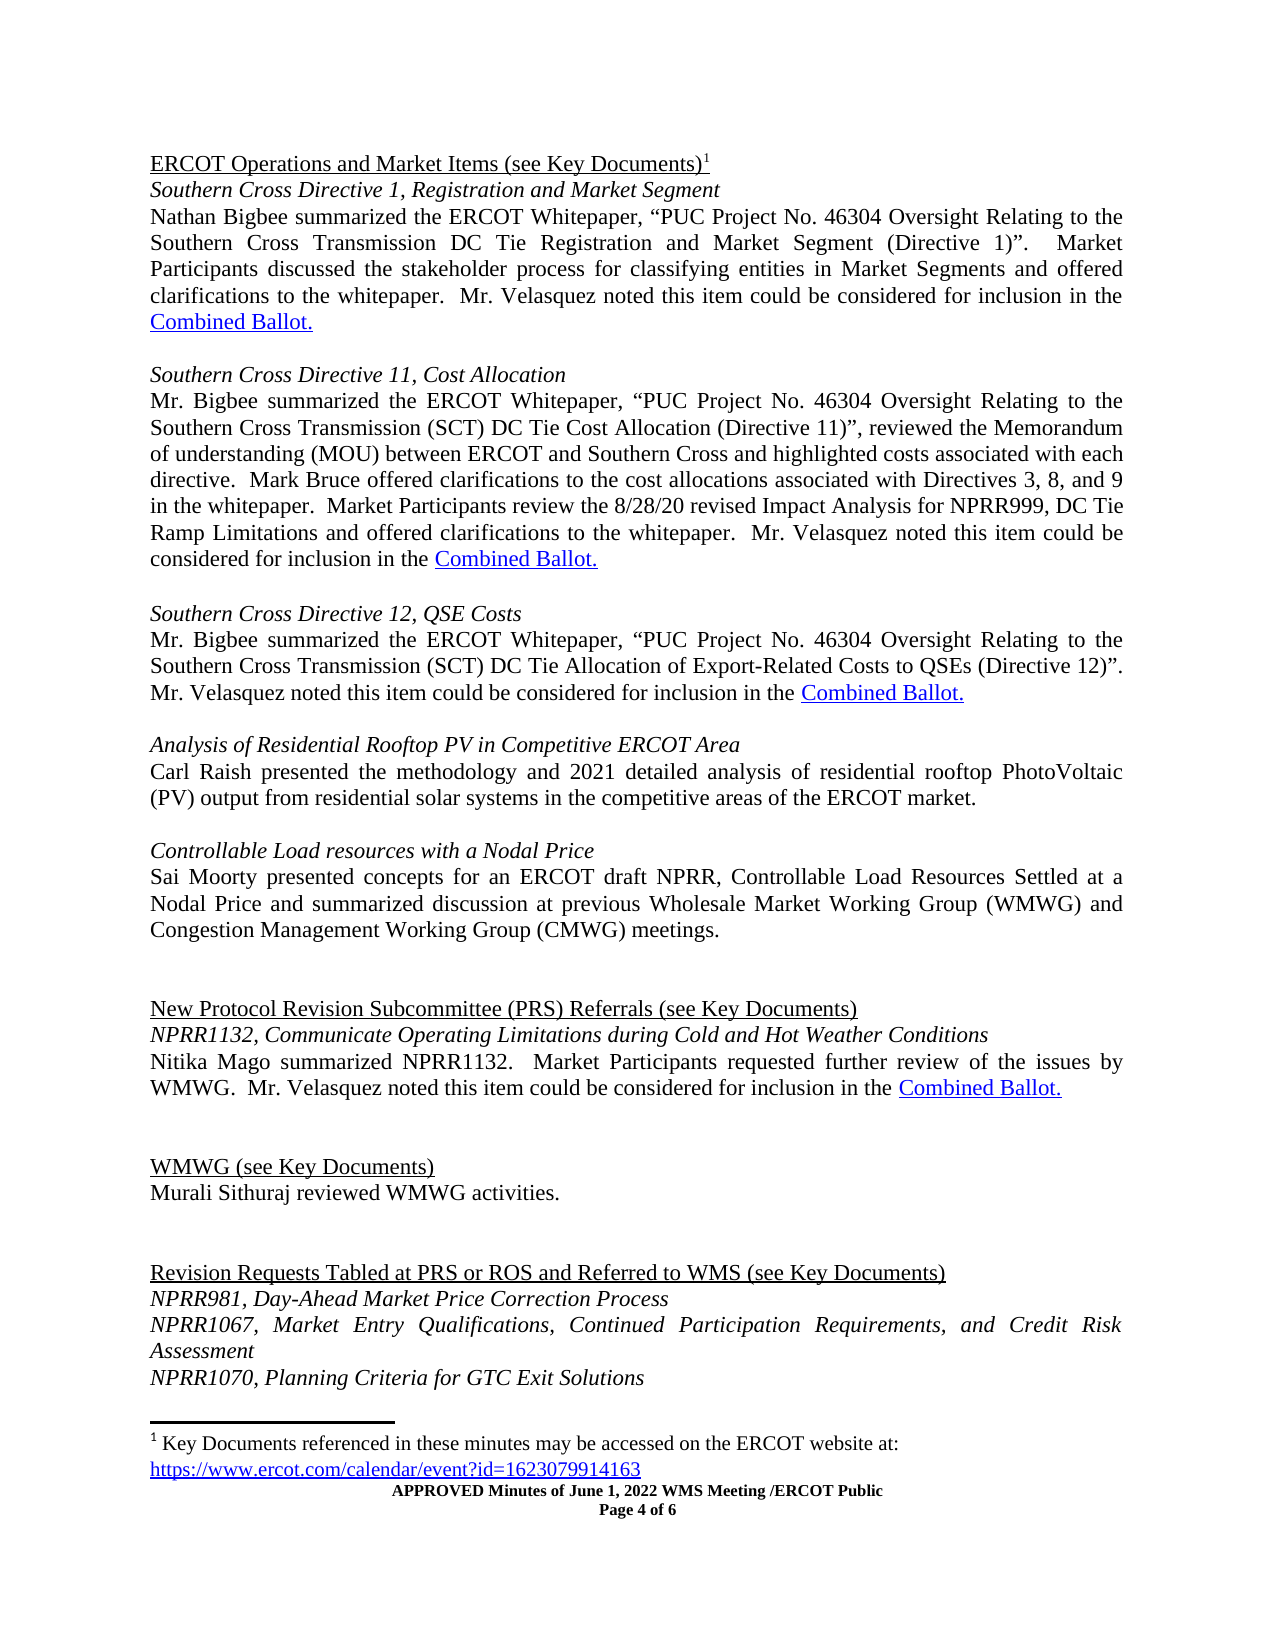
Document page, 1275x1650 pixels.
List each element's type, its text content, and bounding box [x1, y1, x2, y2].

text Southern Cross Directive 1, Registration and Market Segment [150, 176, 1125, 203]
text Controllable Load resources with a Nodal Price [150, 837, 1125, 863]
text Nitika Mago summarized NPRR1132. Market Participants requested further review of the issues by WMWG. Mr. Velasquez noted this item could be considered for inclusion in the Combined Ballot. [150, 1048, 1125, 1100]
text NPRR1132, Communicate Operating Limitations during Cold and Hot Weather Conditions [150, 1021, 1125, 1048]
text Mr. Bigbee summarized the ERCOT Whitepaper, “PUC Project No. 46304 Oversight Relating to the Southern Cross Transmission (SCT) DC Tie Cost Allocation (Directive 11)”, reviewed the Memorandum of understanding (MOU) between ERCOT and Southern Cross and highlighted costs associated with each directive. Mark Bruce offered clarifications to the cost allocations associated with Directives 3, 8, and 9 in the whitepaper. Market Participants review the 8/28/20 revised Impact Analysis for NPRR999, DC Tie Ramp Limitations and offered clarifications to the whitepaper. Mr. Velasquez noted this item could be considered for inclusion in the Combined Ballot. [150, 387, 1125, 572]
text Carl Raish presented the methodology and 2021 detailed analysis of residential rooftop PhotoVoltaic (PV) output from residential solar systems in the competitive areas of the ERCOT market. [150, 758, 1125, 811]
text Southern Cross Directive 11, Cost Allocation [150, 361, 1125, 387]
text NPRR981, Day-Ahead Market Price Correction Process [150, 1285, 1125, 1311]
text Sai Moorty presented concepts for an ERCOT draft NPRR, Controllable Load Resources Settled at a Nodal Price and summarized discussion at previous Wholesale Market Working Group (WMWG) and Congestion Management Working Group (CMWG) meetings. [150, 863, 1125, 942]
text Nathan Bigbee summarized the ERCOT Whitepaper, “PUC Project No. 46304 Oversight Relating to the Southern Cross Transmission DC Tie Registration and Market Segment (Directive 1)”. Market Participants discussed the stakeholder process for classifying entities in Market Segments and offered clarifications to the whitepaper. Mr. Velasquez noted this item could be considered for inclusion in the Combined Ballot. [150, 203, 1125, 334]
text ERCOT Operations and Market Items (see Key Documents) [150, 150, 1125, 176]
text Analysis of Residential Rooftop PV in Competitive ERCOT Area [150, 731, 1125, 758]
text New Protocol Revision Subcommittee (PRS) Referrals (see Key Documents) [150, 995, 1125, 1021]
text NPRR1070, Planning Criteria for GTC Exit Solutions [150, 1364, 1125, 1390]
text WMWG (see Key Documents) [150, 1153, 1125, 1179]
text NPRR1067, Market Entry Qualifications, Continued Participation Requirements, and Credit Risk Assessment [150, 1311, 1125, 1364]
text Mr. Bigbee summarized the ERCOT Whitepaper, “PUC Project No. 46304 Oversight Relating to the Southern Cross Transmission (SCT) DC Tie Allocation of Export-Related Costs to QSEs (Directive 12)”. Mr. Velasquez noted this item could be considered for inclusion in the Combined Ballot. [150, 626, 1125, 705]
text Southern Cross Directive 12, QSE Costs [150, 600, 1125, 626]
text Murali Sithuraj reviewed WMWG activities. [150, 1179, 1125, 1206]
text Revision Requests Tabled at PRS or ROS and Referred to WMS (see Key Documents) [150, 1258, 1125, 1285]
